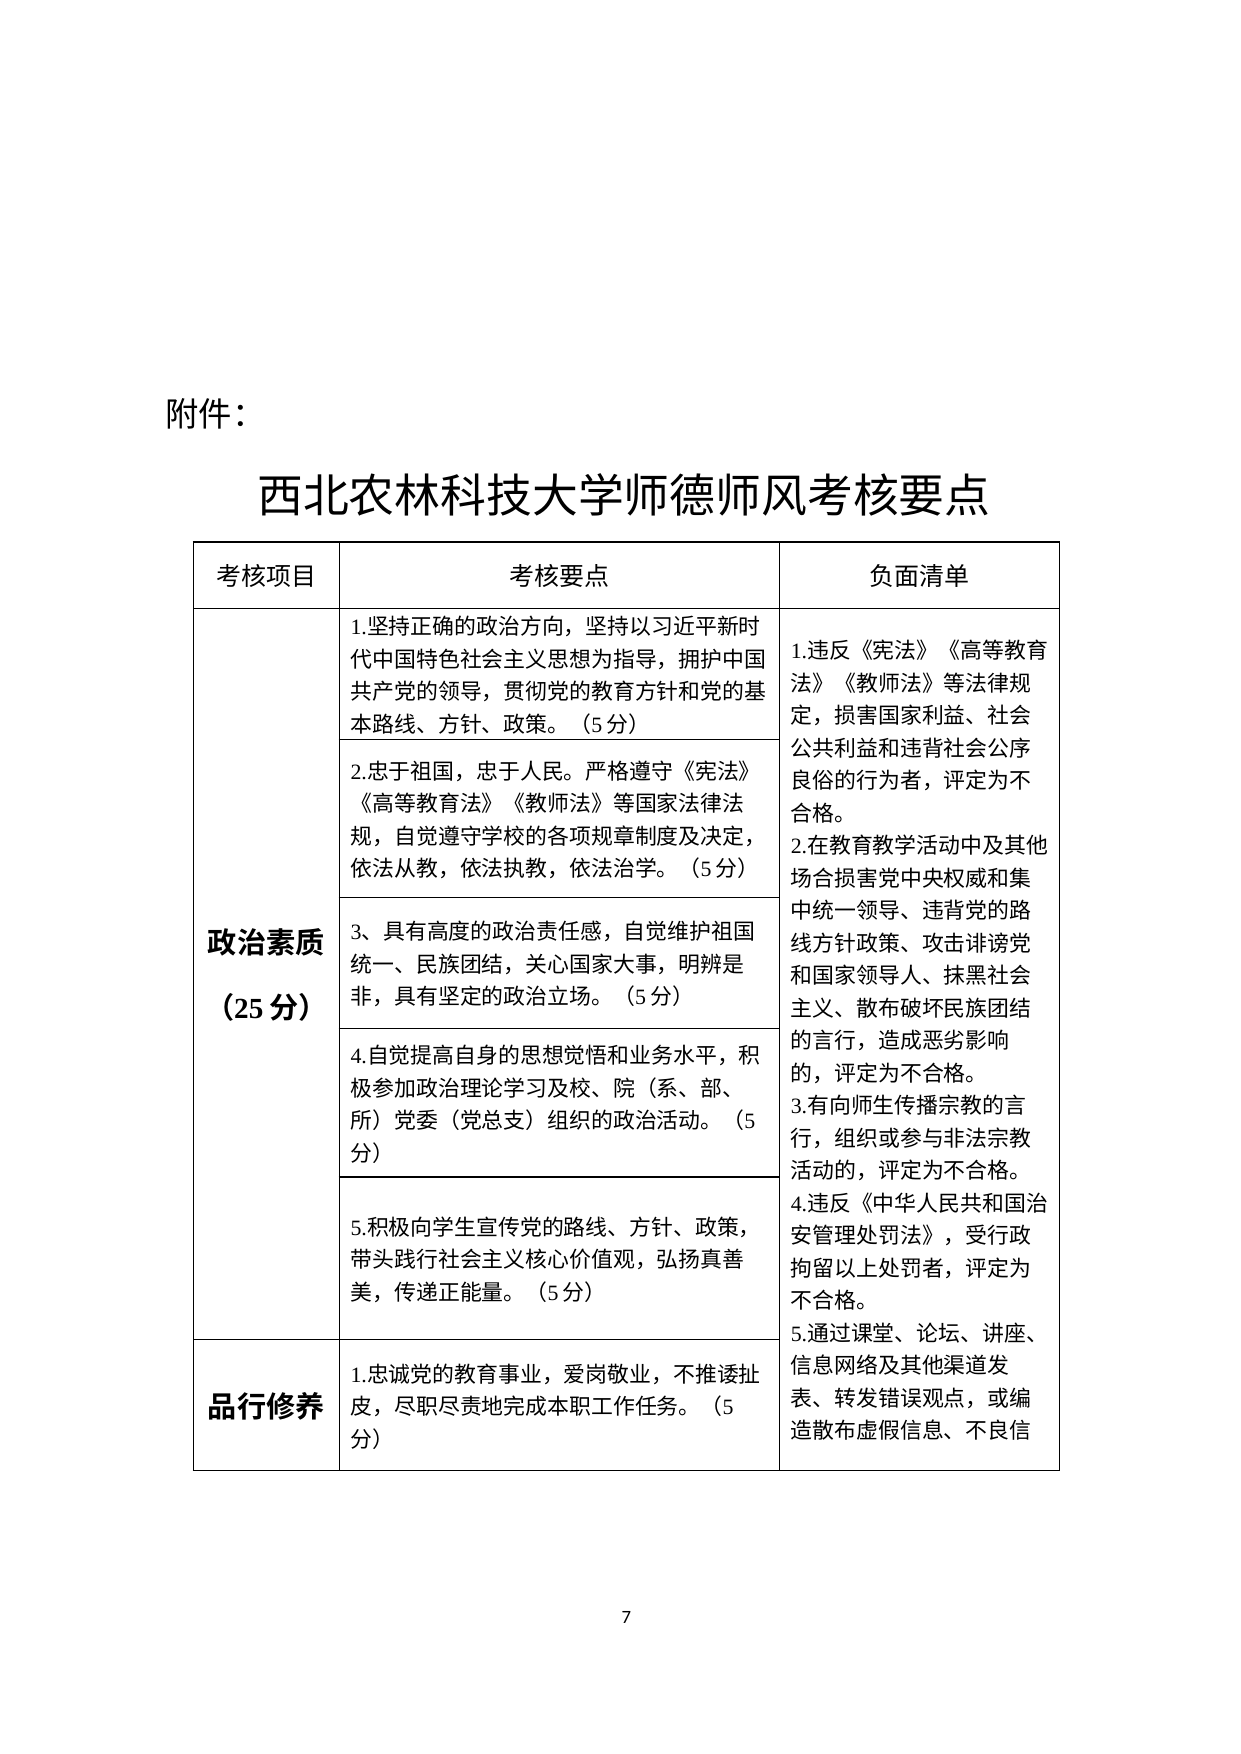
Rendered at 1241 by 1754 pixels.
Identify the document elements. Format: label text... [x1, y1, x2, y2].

text 附件： [165, 379, 1087, 444]
table_cell 政治素质 （25分） [194, 609, 339, 1339]
table_cell 2.忠于祖国，忠于人民。严格遵守《宪法》《高等教育法》《教师法》等国家法律法规，自觉遵守学校的各项规章制度及决定，依法从教，依法执教，依法治学。（5分） [340, 740, 779, 897]
table_header 考核项目 [194, 543, 339, 607]
table_header 负面清单 [780, 543, 1059, 607]
table_cell 5.积极向学生宣传党的路线、方针、政策，带头践行社会主义核心价值观，弘扬真善美，传递正能量。（5分） [340, 1178, 779, 1339]
table_cell 1.坚持正确的政治方向，坚持以习近平新时代中国特色社会主义思想为指导，拥护中国共产党的领导，贯彻党的教育方针和党的基本路线、方针、政策。（5分） [340, 609, 779, 739]
table_cell 1.忠诚党的教育事业，爱岗敬业，不推诿扯皮，尽职尽责地完成本职工作任务。（5分） [340, 1340, 779, 1470]
table_cell 3、具有高度的政治责任感，自觉维护祖国统一、民族团结，关心国家大事，明辨是非，具有坚定的政治立场。（5分） [340, 898, 779, 1028]
table_cell 4.自觉提高自身的思想觉悟和业务水平，积极参加政治理论学习及校、院（系、部、所）党委（党总支）组织的政治活动。（5分） [340, 1029, 779, 1176]
text 西北农林科技大学师德师风考核要点 [165, 444, 1087, 541]
table_header 考核要点 [340, 543, 779, 607]
table_cell 1.违反《宪法》《高等教育法》《教师法》等法律规定，损害国家利益、社会公共利益和违背社会公序良俗的行为者，评定为不合格。 2.在教育教学活动中及其他场合损害党中央权威和集中统一领导、违背党的路线方针政策、攻击诽谤党和国家领导人、抹黑社会主义、散布破坏民族团结的言行，造成恶劣影响的，评定为不合格。 3.有向师生传播宗教的言行，组织或参与非法宗教活动的，评定为不合格。 4.违反《中华人民共和国治安管理处罚法》，受行政拘留以上处罚者，评定为不合格。 5.通过课堂、论坛、讲座、信息网络及其他渠道发表、转发错误观点，或编造散布虚假信息、不良信息者，评定为不合格。 6.对学生、同事、家人、他人有暴力行为,造成严重损害者，评定为不合格。 7.无特殊原因拒不承担教育教学任务，或故意不完成教育教学任务，或从事社会兼职兼薪影响正常教育教学工作者，评定为不合格。 8.索要、收受学生及家长财物，参加由学生及家长支付费用的宴请、旅游、娱乐休闲等活动，或利用家长资源谋取私利者，评定为不合格。 9.对学生实施猥亵、性骚扰或与学生发生任何不正当关系者，评定为不合格。 10.教学工作敷衍，违反教学纪律，造成严重教学事故、安全事故及其他责任事故者，评定为不合格。 11. 违反《中华人民共和国信访条例》，做出不符教师身份，扰乱公共秩序，干扰教育教学或正常办公秩序等行为，评定为不合格。 12. 在招生、考试、推优、保研、就业及绩效考核、岗位聘用、职称评聘、评奖评优等工作中徇私舞弊、弄虚作假的，评定为不合格。 13.在科研工作中弄虚作假、抄袭剽窃、篡改侵吞他人学术成果；有违规使用科研经费以及滥用学术资源和学术影响的，评定为不合格。 14. 在教育教学及科研活动中遇突发事件、学生安全面临危险时，擅离职守、逃脱职责者，评定为不合格。 15. 体罚学生、侮辱歧视学生、打击报复学生者，评定为不合格。 16. 要求学生从事与教学、科研、社会服务无关的事宜，或给学生身心造成严重损害，影响恶劣的，评定为不合格。 17.假公济私，擅自利用学校名义或校名、校徽、专利、场所等资源谋取个人利益，评定为不合格。 18. 无故旷课、旷工；无故拒绝接受分配的工作任务；工作不负责造成不良影响的，视情节，扣5-10分。 19. 在教育教学活动中接打电话、抽烟以及发牢骚、泄私愤，把各种不良情绪、行为传导给学生者，视情节，扣2-5分。 20. 不积极进行教学改革研究；不讲究教学方式方法，教学方法陈旧单一，教学效果较差的，视情节，扣2-5分。 21. 在教职工中搬弄是非、拉帮结派，影响团结者。视情节，扣2-5分。 22. 在授课、阅批作业、考试阅卷、答辩等教学环节中，有敷衍马虎、降低标准、徇私舞弊等行为者，视情节，扣1-5分。 23.无故不参加学校、学院（系、部、所）组织的公益性活动者，视情节，扣1-2分。 24. 不能严格履行学术道德和学术规范教育、存在论文指导和审查把关问题，视情节，扣5-10分。 25. 研究生指导教师履职不当，存在师生关系不和谐，研究生满意度不高，视情节，扣2-5分。 26. 不能为学生提供必要的科研经费等条件支持，克扣研究生合理助研津贴，视情节，扣2-5分。 27. 对研究生就业指导不足，就业率低，连续2年就业率低于50%，视情节，扣2-5分。 28.学校教职工思想政治教育工作组和各学院（系、部、所）师德师风建设工作小组裁定的不当行为。 [780, 609, 1059, 1470]
table_cell 品行修养 （25分） [194, 1340, 339, 1470]
